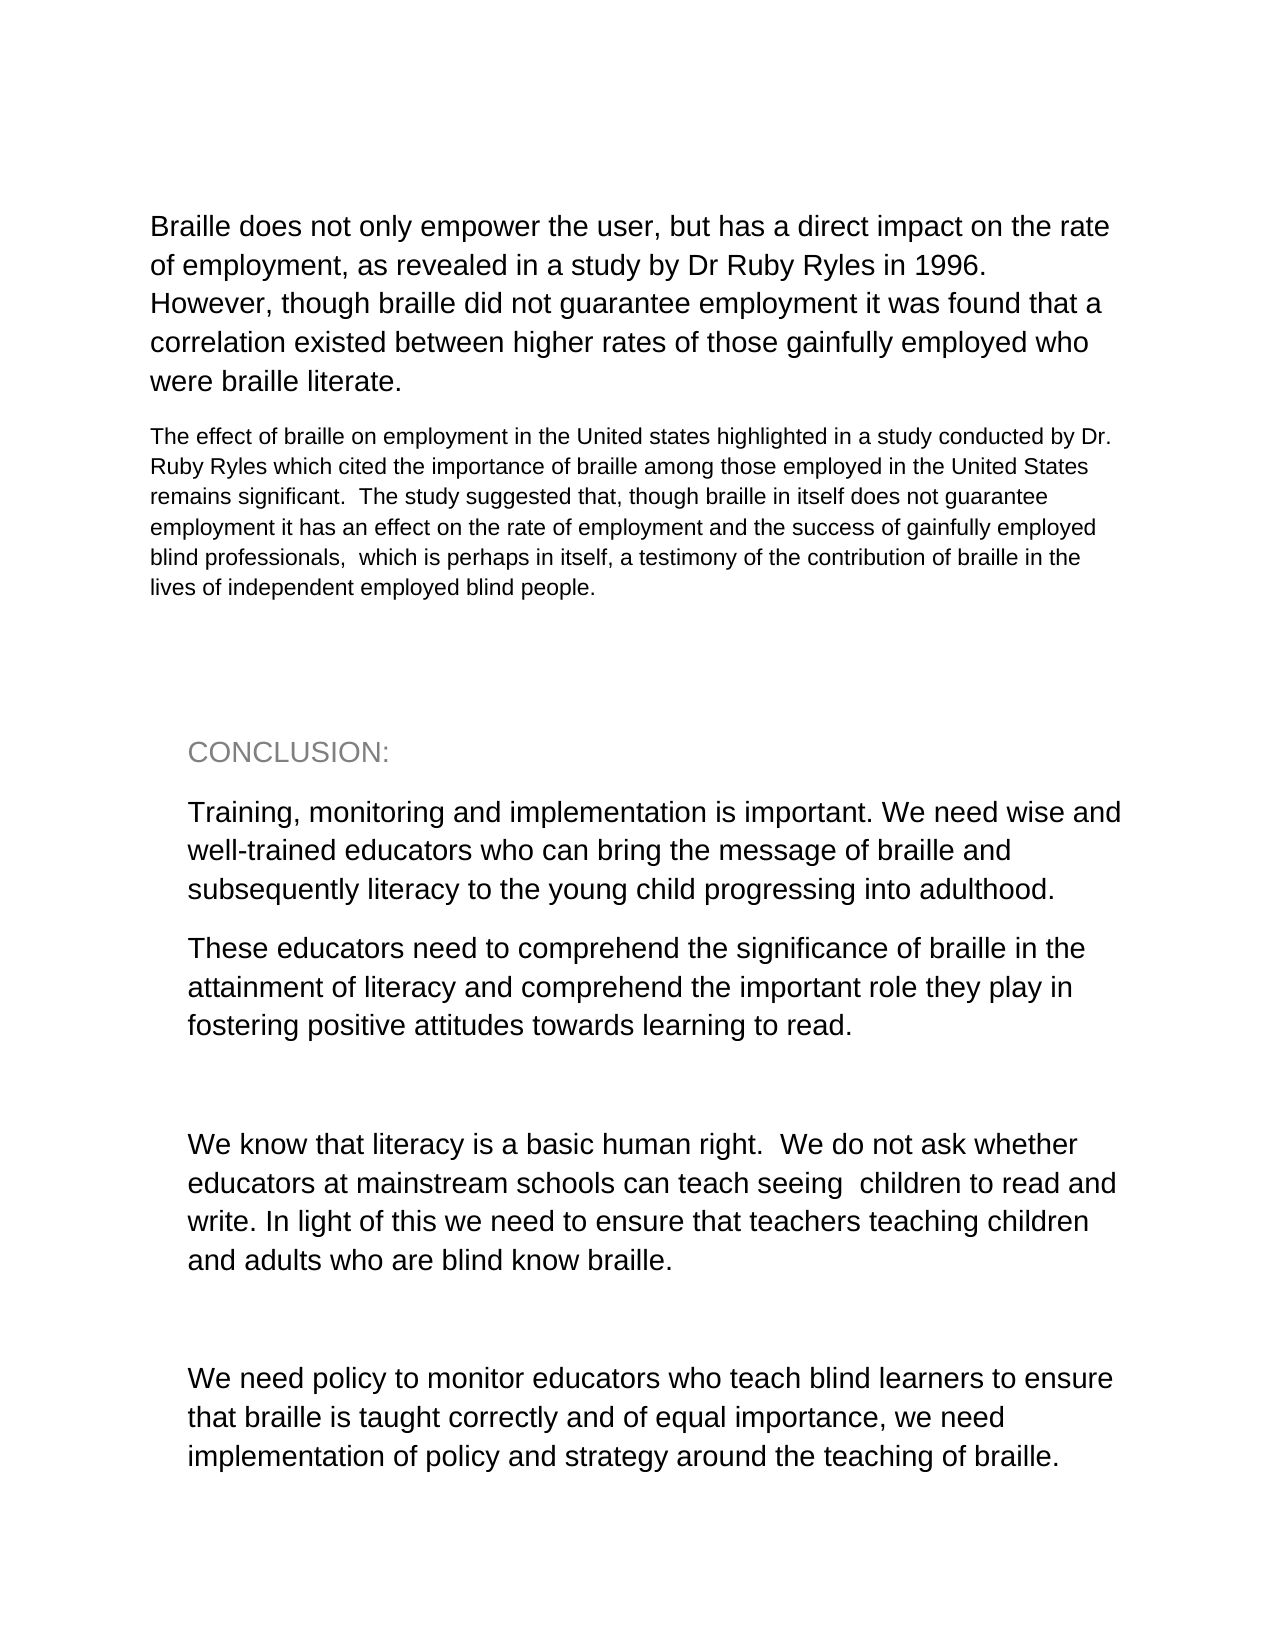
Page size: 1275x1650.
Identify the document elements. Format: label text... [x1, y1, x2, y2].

text Training, monitoring and implementation is important. We need wise and well-trained educators who can bring the message of braille and subsequently literacy to the young child progressing into adulthood. [187, 795, 1125, 905]
text CONCLUSION: [187, 735, 1125, 769]
text Braille does not only empower the user, but has a direct impact on the rate of employment, as revealed in a study by Dr Ruby Ryles in 1996. However, though braille did not guarantee employment it was found that a correlation existed between higher rates of those gainfully employed who were braille literate. [150, 209, 1125, 397]
text We need policy to monitor educators who teach blind learners to ensure that braille is taught correctly and of equal importance, we need implementation of policy and strategy around the teaching of braille. [187, 1361, 1125, 1472]
text We know that literacy is a basic human right. We do not ask whether educators at mainstream schools can teach seeing children to read and write. In light of this we need to ensure that teachers teaching children and adults who are blind know braille. [187, 1127, 1125, 1276]
text These educators need to comprehend the significance of braille in the attainment of literacy and comprehend the important role they play in fostering positive attitudes towards learning to read. [187, 931, 1125, 1042]
text The effect of braille on employment in the United states highlighted in a study conducted by Dr. Ruby Ryles which cited the importance of braille among those employed in the United States remains significant. The study suggested that, though braille in itself does not guarantee employment it has an effect on the rate of employment and the success of gainfully employed blind professionals, which is perhaps in itself, a testimony of the contribution of braille in the lives of independent employed blind people. [150, 423, 1125, 600]
